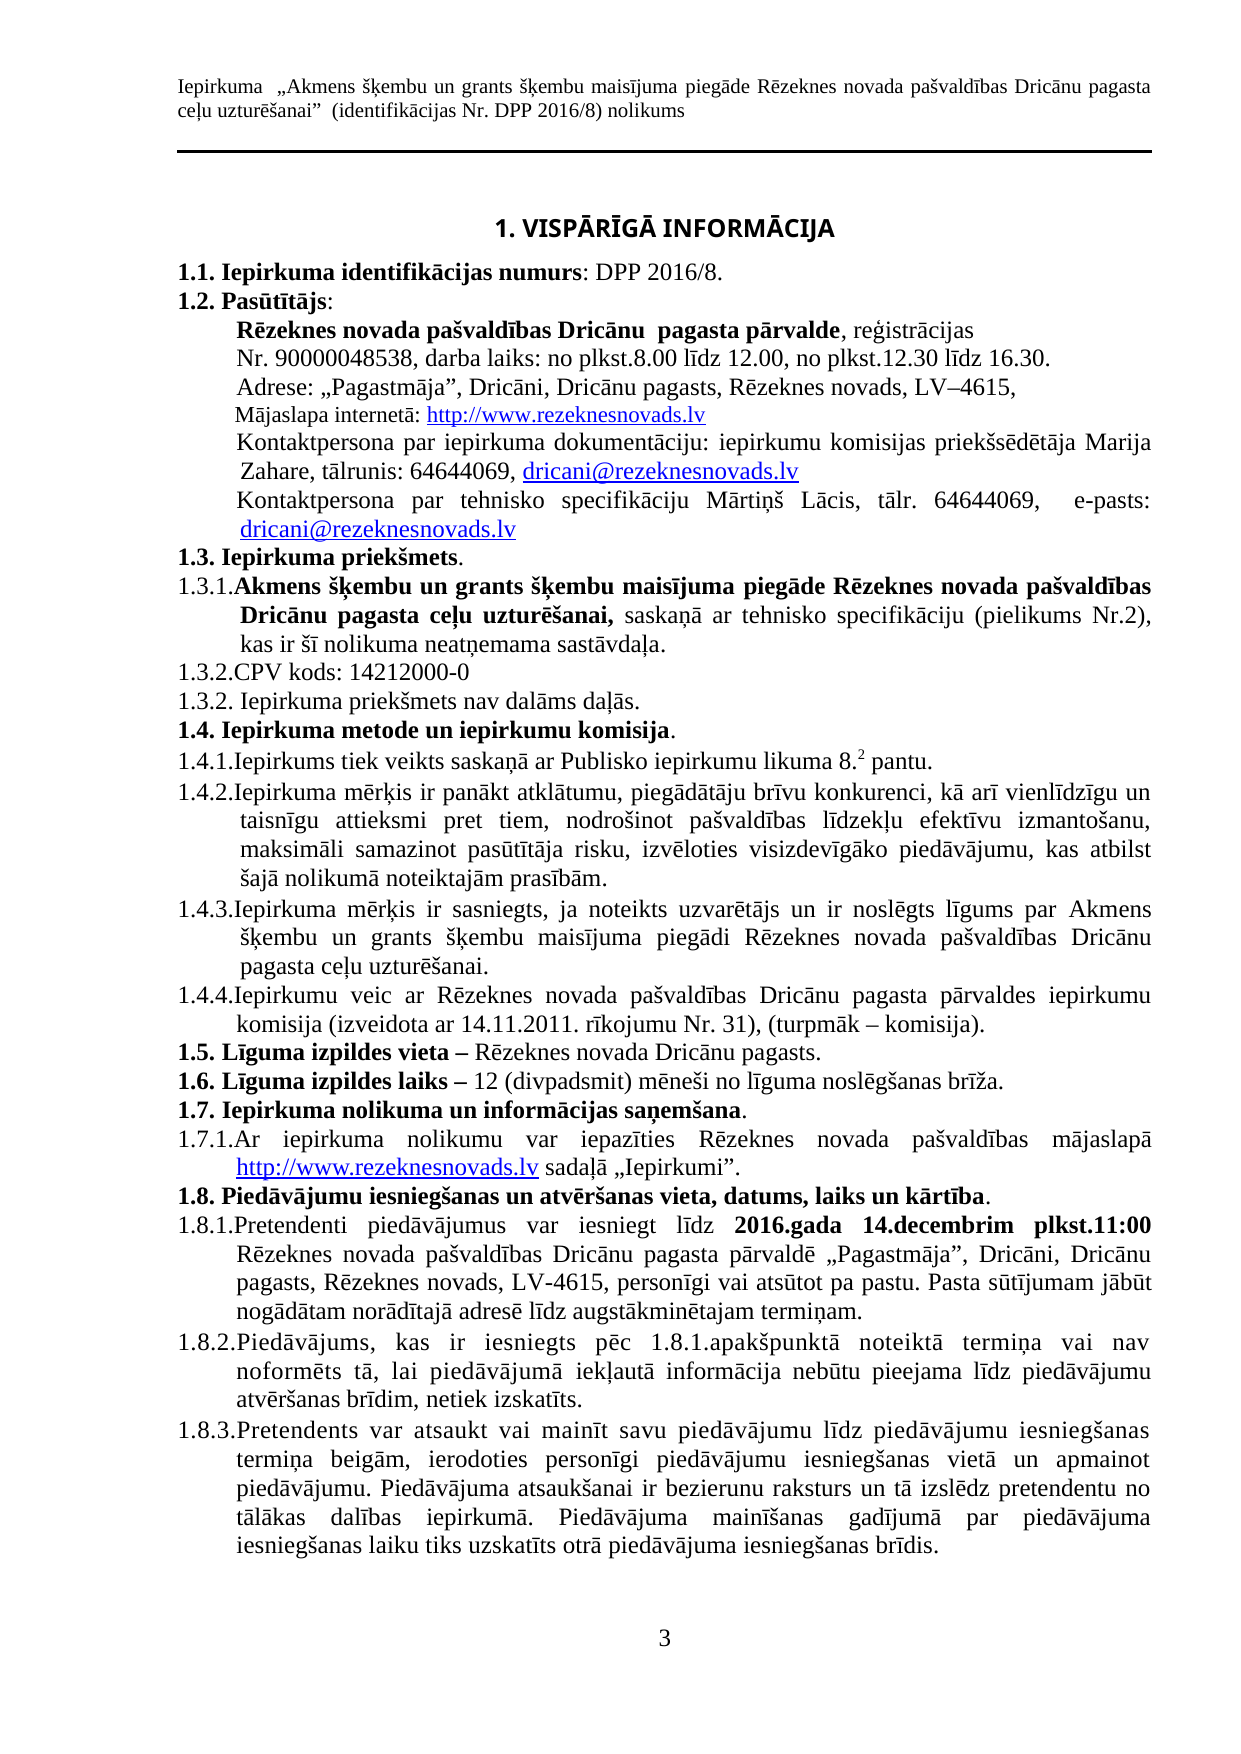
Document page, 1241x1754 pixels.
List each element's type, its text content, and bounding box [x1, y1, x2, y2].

text Nr. 90000048538, darba laiks: no plkst.8.00 līdz 12.00, no plkst.12.30 līdz 16.30. [236, 343, 1152, 372]
text 1. VispĀrīgā informācija [177, 211, 1152, 245]
text 1.4.4.Iepirkumu veic ar Rēzeknes novada pašvaldības Dricānu pagasta pārvaldes iepirkumu komisija (izveidota ar 14.11.2011. rīkojumu Nr. 31), (turpmāk – komisija). [177, 980, 1152, 1037]
text 1.8. Piedāvājumu iesniegšanas un atvēršanas vieta, datums, laiks un kārtība. [177, 1181, 1152, 1210]
text 1.8.2.Piedāvājums, kas ir iesniegts pēc 1.8.1.apakšpunktā noteiktā termiņa vai nav noformēts tā, lai piedāvājumā iekļautā informācija nebūtu pieejama līdz piedāvājumu atvēršanas brīdim, netiek izskatīts. [177, 1327, 1152, 1413]
text 1.3.2.CPV kods: 14212000-0 [177, 657, 1152, 686]
text 1.3.1.Akmens šķembu un grants šķembu maisījuma piegāde Rēzeknes novada pašvaldības Dricānu pagasta ceļu uzturēšanai, saskaņā ar tehnisko specifikāciju (pielikums Nr.2), kas ir šī nolikuma neatņemama sastāvdaļa. [177, 571, 1152, 657]
text 1.1. Iepirkuma identifikācijas numurs: DPP 2016/8. [177, 257, 1152, 286]
text Kontaktpersona par tehnisko specifikāciju Mārtiņš Lācis, tālr. 64644069, e-pasts: dricani@rezeknesnovads.lv [236, 485, 1152, 542]
text 1.8.3.Pretendents var atsaukt vai mainīt savu piedāvājumu līdz piedāvājumu iesniegšanas termiņa beigām, ierodoties personīgi piedāvājumu iesniegšanas vietā un apmainot piedāvājumu. Piedāvājuma atsaukšanai ir bezierunu raksturs un tā izslēdz pretendentu no tālākas dalības iepirkumā. Piedāvājuma mainīšanas gadījumā par piedāvājuma iesniegšanas laiku tiks uzskatīts otrā piedāvājuma iesniegšanas brīdis. [177, 1415, 1152, 1559]
text 1.4.2.Iepirkuma mērķis ir panākt atklātumu, piegādātāju brīvu konkurenci, kā arī vienlīdzīgu un taisnīgu attieksmi pret tiem, nodrošinot pašvaldības līdzekļu efektīvu izmantošanu, maksimāli samazinot pasūtītāja risku, izvēloties visizdevīgāko piedāvājumu, kas atbilst šajā nolikumā noteiktajām prasībām. [177, 777, 1152, 892]
list Iepirkuma nolikuma un informācijas saņemšana. [177, 1095, 1152, 1124]
list Līguma izpildes vieta – Rēzeknes novada Dricānu pagasts. [177, 1037, 1152, 1066]
text 1.4. Iepirkuma metode un iepirkumu komisija. [177, 715, 1152, 744]
list Līguma izpildes laiks – 12 (divpadsmit) mēneši no līguma noslēgšanas brīža. [177, 1066, 1152, 1095]
text Rēzeknes novada pašvaldības Dricānu pagasta pārvalde, reģistrācijas [236, 315, 1152, 343]
text 1.2. Pasūtītājs: [177, 286, 1152, 315]
text Mājaslapa internetā: http://www.rezeknesnovads.lv [177, 401, 1152, 427]
text 1.8.1.Pretendenti piedāvājumus var iesniegt līdz 2016.gada 14.decembrim plkst.11:00 Rēzeknes novada pašvaldības Dricānu pagasta pārvaldē „Pagastmāja”, Dricāni, Dricānu pagasts, Rēzeknes novads, LV-4615, personīgi vai atsūtot pa pastu. Pasta sūtījumam jābūt nogādātam norādītajā adresē līdz augstākminētajam termiņam. [177, 1210, 1152, 1325]
text Kontaktpersona par iepirkuma dokumentāciju: iepirkumu komisijas priekšsēdētāja Marija Zahare, tālrunis: 64644069, dricani@rezeknesnovads.lv [236, 427, 1152, 485]
text 1.4.1.Iepirkums tiek veikts saskaņā ar Publisko iepirkumu likuma 8.2 pantu. [177, 746, 1152, 774]
text Adrese: „Pagastmāja”, Dricāni, Dricānu pagasts, Rēzeknes novads, LV–4615, [236, 372, 1152, 401]
text 1.7.1.Ar iepirkuma nolikumu var iepazīties Rēzeknes novada pašvaldības mājaslapā http://www.rezeknesnovads.lv sadaļā „Iepirkumi”. [177, 1124, 1152, 1181]
text 1.4.3.Iepirkuma mērķis ir sasniegts, ja noteikts uzvarētājs un ir noslēgts līgums par Akmens šķembu un grants šķembu maisījuma piegādi Rēzeknes novada pašvaldības Dricānu pagasta ceļu uzturēšanai. [177, 894, 1152, 980]
text 1.3.2. Iepirkuma priekšmets nav dalāms daļās. [177, 686, 1152, 715]
text 1.3. Iepirkuma priekšmets. [177, 542, 1152, 571]
